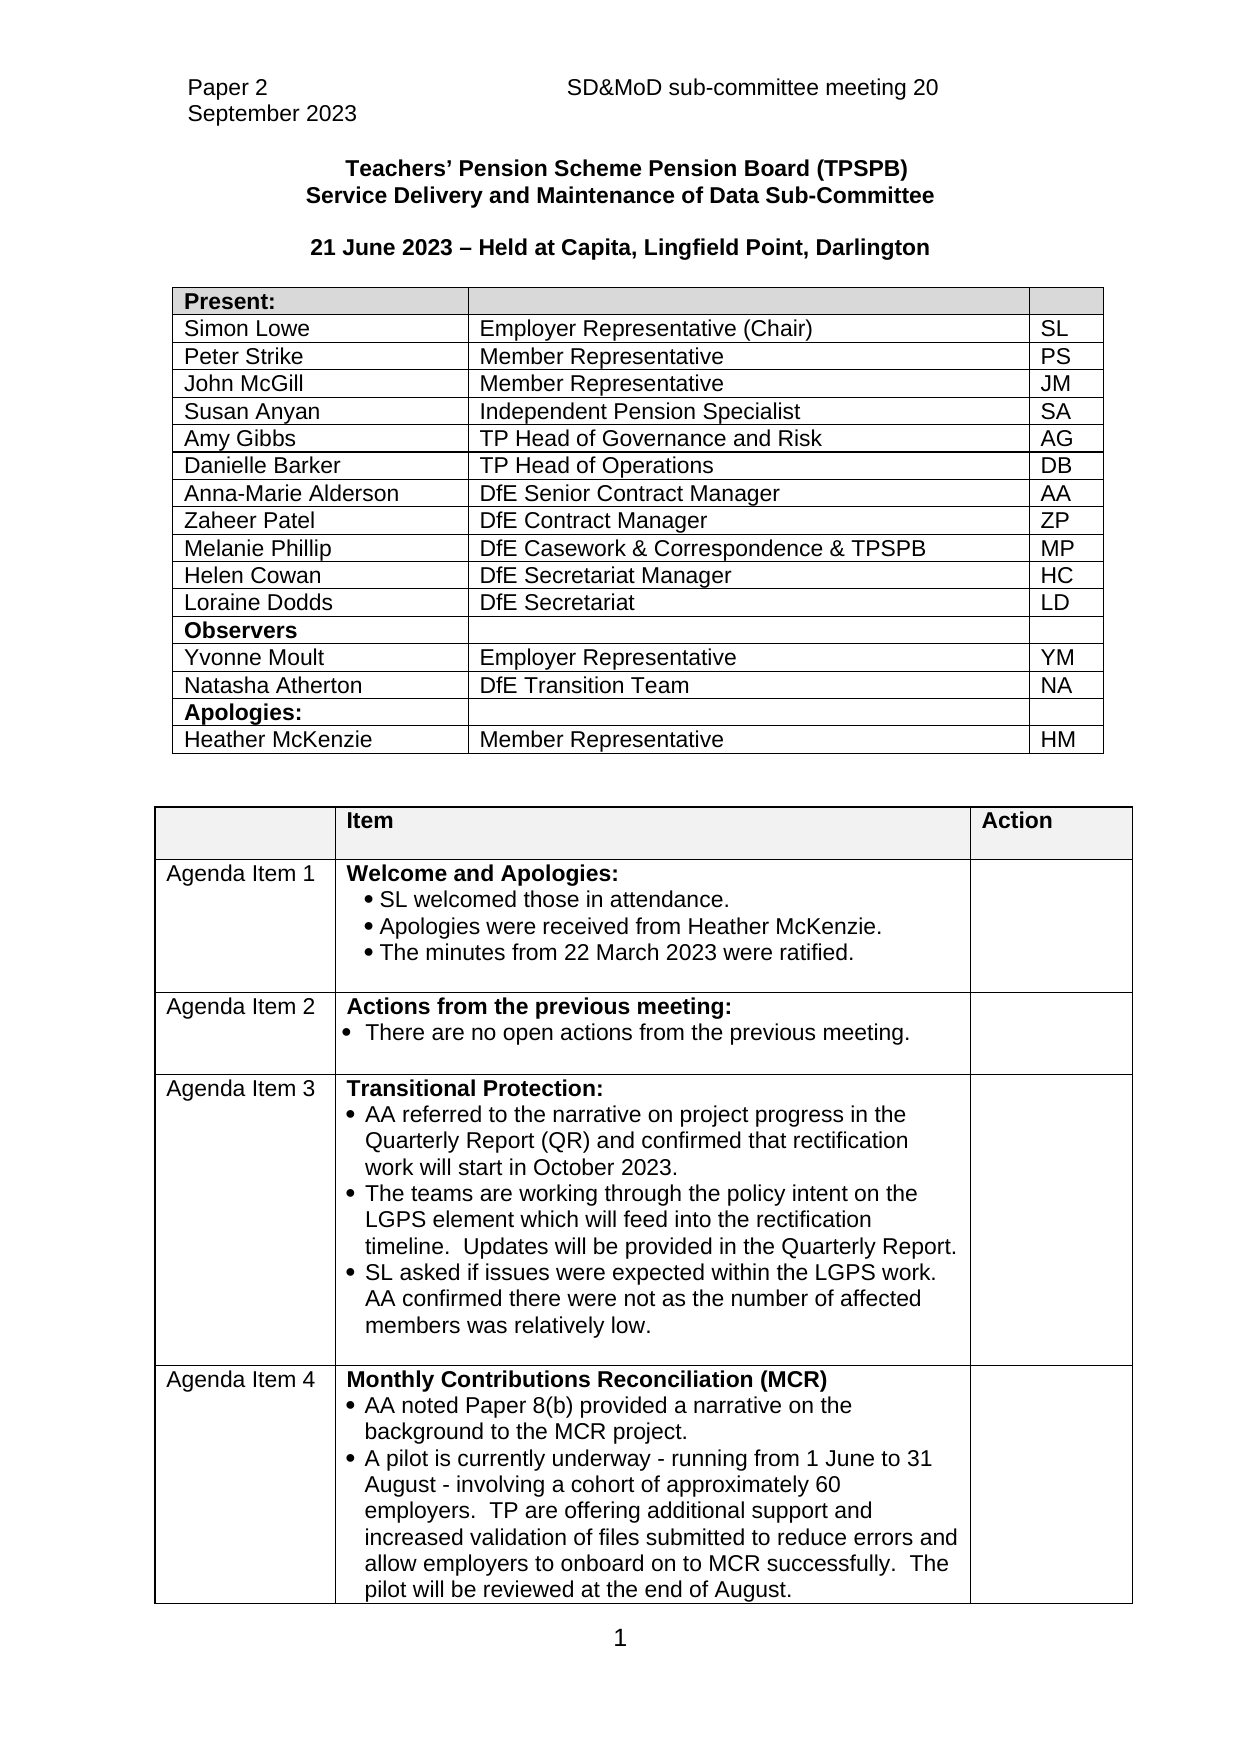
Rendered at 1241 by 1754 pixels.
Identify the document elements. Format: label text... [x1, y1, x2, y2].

table_cell DfE Senior Contract Manager [469, 480, 1029, 506]
table_header [469, 288, 1029, 314]
table_cell Loraine Dodds [173, 589, 468, 616]
table_cell [971, 1366, 1132, 1603]
table_cell SL [1030, 315, 1103, 342]
table_cell [971, 993, 1132, 1073]
table_cell DfE Secretariat [469, 589, 1029, 616]
table_cell ZP [1030, 507, 1103, 533]
table_cell Agenda Item 3 [156, 1075, 335, 1364]
table_cell JM [1030, 370, 1103, 397]
table_header Present: [173, 288, 468, 314]
table_cell Member Representative [469, 726, 1029, 753]
table_cell Danielle Barker [173, 453, 468, 479]
table_cell Agenda Item 4 [156, 1366, 335, 1603]
table_cell DB [1030, 453, 1103, 479]
table_cell [469, 617, 1029, 643]
table_cell TP Head of Operations [469, 453, 1029, 479]
table_cell [469, 699, 1029, 725]
table_header Action [971, 808, 1132, 859]
table_cell Peter Strike [173, 343, 468, 369]
table_cell Susan Anyan [173, 398, 468, 424]
table_cell NA [1030, 672, 1103, 698]
table_cell PS [1030, 343, 1103, 369]
table_cell Melanie Phillip [173, 535, 468, 561]
table_cell Actions from the previous meeting: There are no open actions from the previous meeting. [336, 993, 970, 1073]
table_cell DfE Casework & Correspondence & TPSPB [469, 535, 1029, 561]
table_cell AA [1030, 480, 1103, 506]
list Service Delivery and Maintenance of Data Sub-Committee [187, 182, 1053, 208]
table_cell DfE Contract Manager [469, 507, 1029, 533]
table_header [156, 808, 335, 859]
table_cell DfE Transition Team [469, 672, 1029, 698]
table_cell MP [1030, 535, 1103, 561]
table_cell [1030, 699, 1103, 725]
table_cell Apologies: [173, 699, 468, 725]
table_cell Agenda Item 1 [156, 860, 335, 992]
table_cell Zaheer Patel [173, 507, 468, 533]
table_cell Yvonne Moult [173, 644, 468, 671]
table_cell Simon Lowe [173, 315, 468, 342]
table_cell Transitional Protection: AA referred to the narrative on project progress in the Quarterly Report (QR) and confirmed that rectification work will start in October 2023. The teams are working through the policy intent on the LGPS element which will feed into the rectification timeline. Updates will be provided in the Quarterly Report. SL asked if issues were expected within the LGPS work. AA confirmed there were not as the number of affected members was relatively low. [336, 1075, 970, 1364]
table_cell Agenda Item 2 [156, 993, 335, 1073]
table_header Item [336, 808, 970, 859]
table_cell Member Representative [469, 343, 1029, 369]
table_cell AG [1030, 425, 1103, 451]
list 21 June 2023 – Held at Capita, Lingfield Point, Darlington [187, 234, 1053, 261]
table_cell SA [1030, 398, 1103, 424]
table_cell John McGill [173, 370, 468, 397]
table_cell Employer Representative (Chair) [469, 315, 1029, 342]
table_cell YM [1030, 644, 1103, 671]
table_cell Independent Pension Specialist [469, 398, 1029, 424]
table_cell HC [1030, 562, 1103, 588]
table_cell Anna-Marie Alderson [173, 480, 468, 506]
list Teachers’ Pension Scheme Pension Board (TPSPB) [187, 155, 1053, 182]
table_cell Observers [173, 617, 468, 643]
table_cell Natasha Atherton [173, 672, 468, 698]
table_cell [971, 1075, 1132, 1364]
table_cell [971, 860, 1132, 992]
table_cell Helen Cowan [173, 562, 468, 588]
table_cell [336, 1366, 970, 1603]
table_cell Welcome and Apologies: SL welcomed those in attendance. Apologies were received from Heather McKenzie. The minutes from 22 March 2023 were ratified. [336, 860, 970, 992]
table_cell Heather McKenzie [173, 726, 468, 753]
table_cell LD [1030, 589, 1103, 616]
table_cell Employer Representative [469, 644, 1029, 671]
table_cell DfE Secretariat Manager [469, 562, 1029, 588]
table_cell HM [1030, 726, 1103, 753]
table_cell Member Representative [469, 370, 1029, 397]
table_cell [1030, 617, 1103, 643]
table_cell Amy Gibbs [173, 425, 468, 451]
table_cell TP Head of Governance and Risk [469, 425, 1029, 451]
table_header [1030, 288, 1103, 314]
